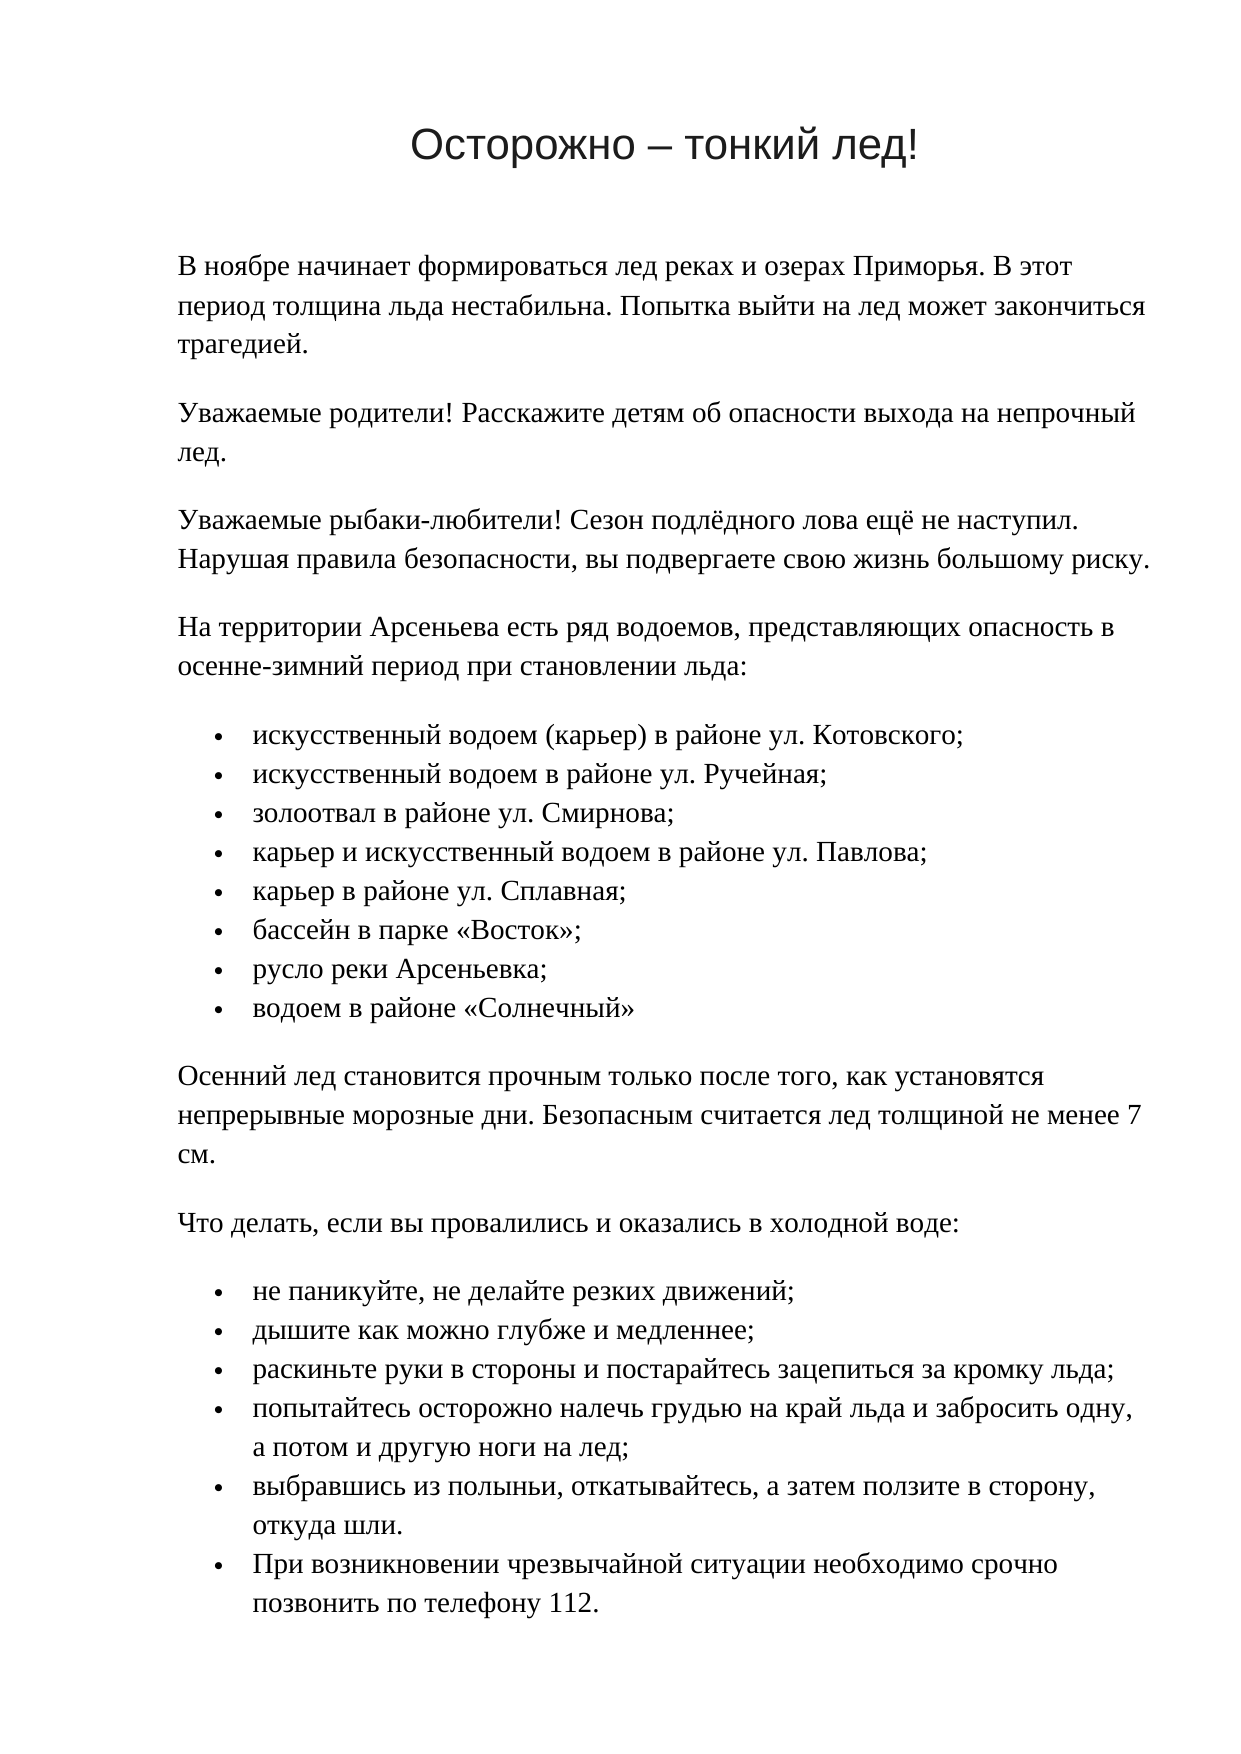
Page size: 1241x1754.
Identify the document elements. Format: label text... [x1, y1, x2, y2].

text Осенний лед становится прочным только после того, как установятся непрерывные морозные дни. Безопасным считается лед толщиной не менее 7 см. [177, 1053, 1152, 1170]
list искусственный водоем (карьер) в районе ул. Котовского; [215, 711, 1152, 750]
text Осторожно – тонкий лед! [177, 118, 1152, 168]
list выбравшись из полыньи, откатывайтесь, а затем ползите в сторону, откуда шли. [215, 1463, 1152, 1541]
list карьер и искусственный водоем в районе ул. Павлова; [215, 828, 1152, 867]
list карьер в районе ул. Сплавная; [215, 867, 1152, 907]
list раскиньте руки в стороны и постарайтесь зацепиться за кромку льда; [215, 1346, 1152, 1385]
text Уважаемые родители! Расскажите детям об опасности выхода на непрочный лед. [177, 389, 1152, 467]
text В ноябре начинает формироваться лед реках и озерах Приморья. В этот период толщина льда нестабильна. Попытка выйти на лед может закончиться трагедией. [177, 243, 1152, 360]
list золоотвал в районе ул. Смирнова; [215, 789, 1152, 828]
text Уважаемые рыбаки-любители! Сезон подлёдного лова ещё не наступил. Нарушая правила безопасности, вы подвергаете свою жизнь большому риску. [177, 497, 1152, 575]
list не паникуйте, не делайте резких движений; [215, 1267, 1152, 1307]
list искусственный водоем в районе ул. Ручейная; [215, 750, 1152, 789]
list русло реки Арсеньевка; [215, 946, 1152, 985]
text Что делать, если вы провалились и оказались в холодной воде: [177, 1199, 1152, 1238]
list При возникновении чрезвычайной ситуации необходимо срочно позвонить по телефону 112. [215, 1541, 1152, 1619]
list водоем в районе «Солнечный» [215, 985, 1152, 1024]
text На территории Арсеньева есть ряд водоемов, представляющих опасность в осенне-зимний период при становлении льда: [177, 604, 1152, 682]
list попытайтесь осторожно налечь грудью на край льда и забросить одну, а потом и другую ноги на лед; [215, 1385, 1152, 1463]
list дышите как можно глубже и медленнее; [215, 1307, 1152, 1346]
list бассейн в парке «Восток»; [215, 907, 1152, 946]
